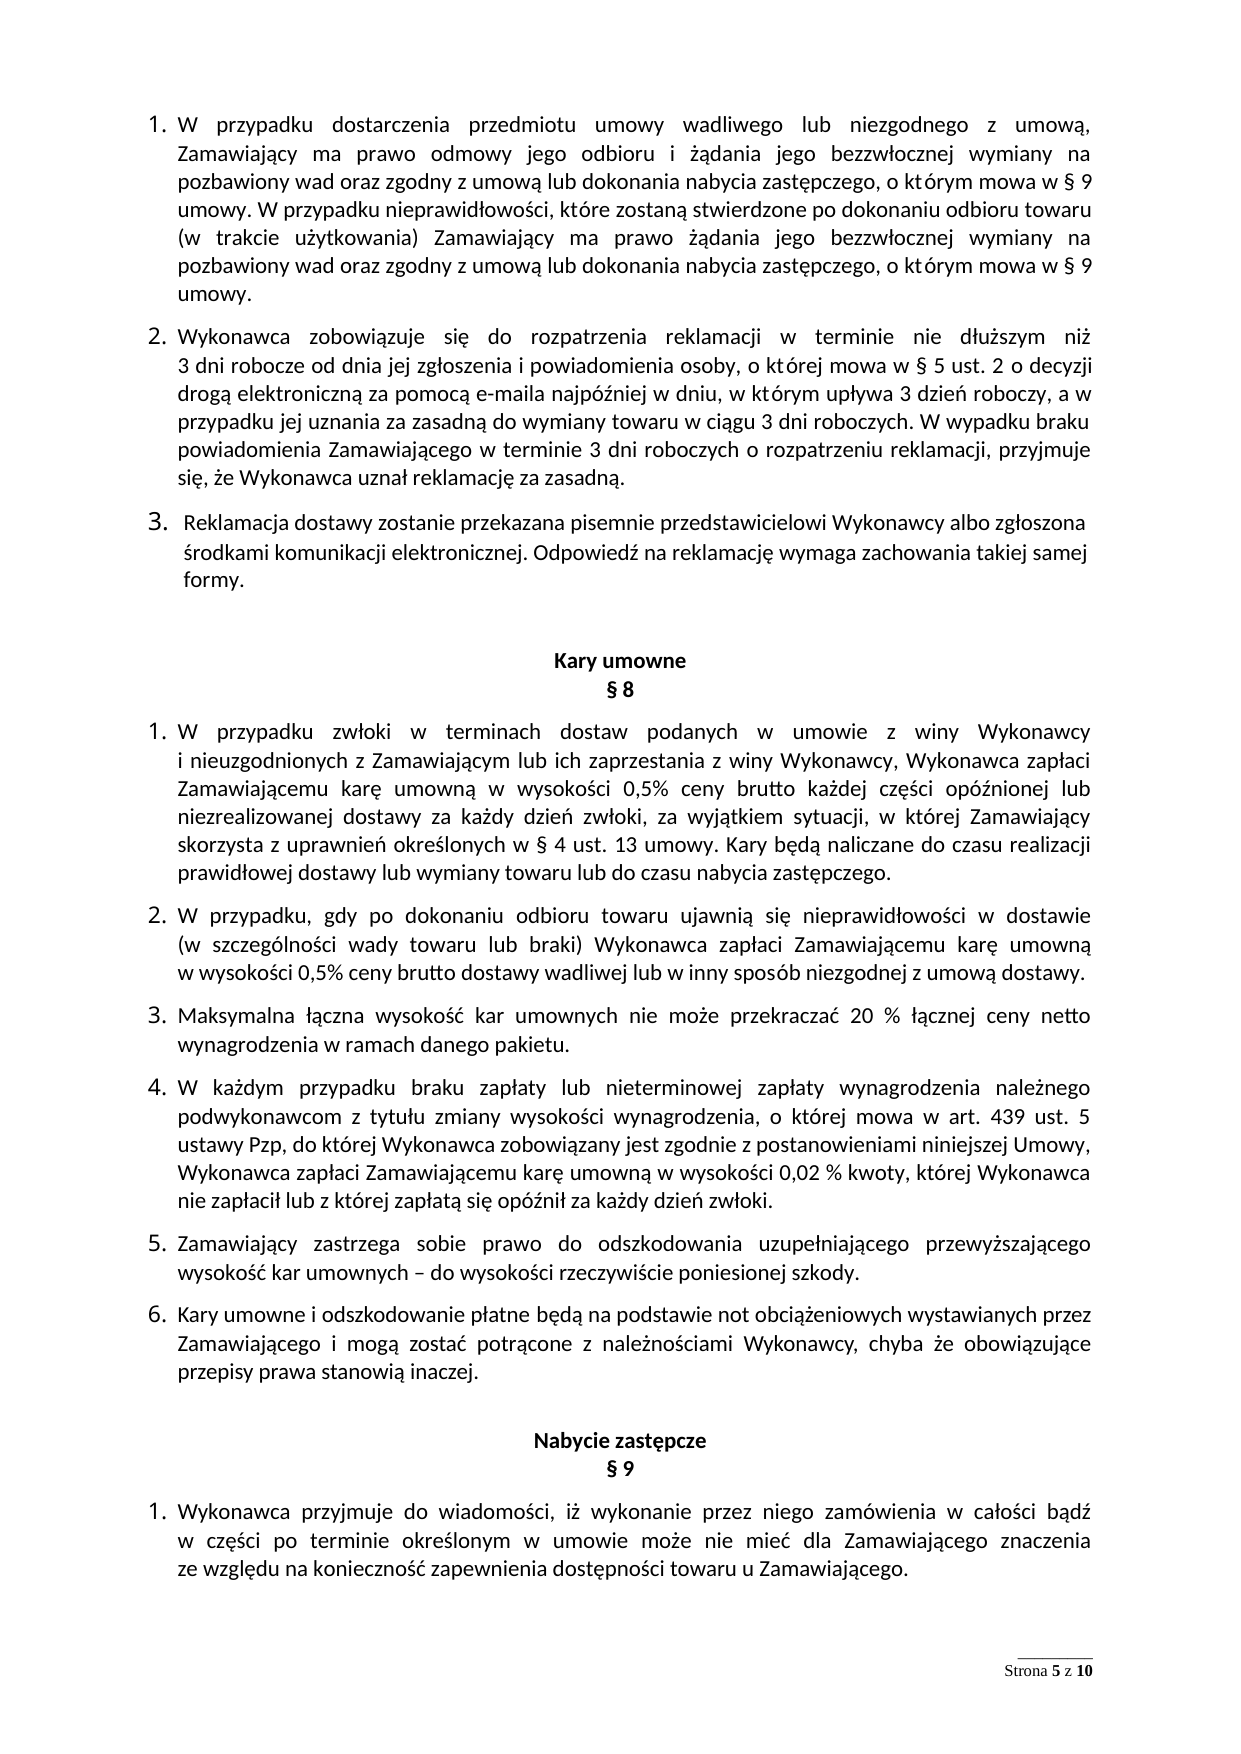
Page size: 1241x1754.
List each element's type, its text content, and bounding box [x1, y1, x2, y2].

list Wykonawca przyjmuje do wiadomości, iż wykonanie przez niego zamówienia w całości bądź w części po terminie określonym w umowie może nie mieć dla Zamawiającego znaczenia ze względu na konieczność zapewnienia dostępności towaru u Zamawiającego. [148, 1494, 1092, 1582]
list W każdym przypadku braku zapłaty lub nieterminowej zapłaty wynagrodzenia należnego podwykonawcom z tytułu zmiany wysokości wynagrodzenia, o której mowa w art. 439 ust. 5 ustawy Pzp, do której Wykonawca zobowiązany jest zgodnie z postanowieniami niniejszej Umowy, Wykonawca zapłaci Zamawiającemu karę umowną w wysokości 0,02 % kwoty, której Wykonawca nie zapłacił lub z której zapłatą się opóźnił za każdy dzień zwłoki. [148, 1071, 1092, 1214]
text Kary umowne [148, 647, 1092, 675]
list Wykonawca zobowiązuje się do rozpatrzenia reklamacji w terminie nie dłuższym niż 3 dni robocze od dnia jej zgłoszenia i powiadomienia osoby, o której mowa w § 5 ust. 2 o decyzji drogą elektroniczną za pomocą e-maila najpóźniej w dniu, w którym upływa 3 dzień roboczy, a w przypadku jej uznania za zasadną do wymiany towaru w ciągu 3 dni roboczych. W wypadku braku powiadomienia Zamawiającego w terminie 3 dni roboczych o rozpatrzeniu reklamacji, przyjmuje się, że Wykonawca uznał reklamację za zasadną. [148, 320, 1092, 491]
text § 9 [148, 1454, 1092, 1482]
text Nabycie zastępcze [148, 1426, 1092, 1454]
list W przypadku dostarczenia przedmiotu umowy wadliwego lub niezgodnego z umową, Zamawiający ma prawo odmowy jego odbioru i żądania jego bezzwłocznej wymiany na pozbawiony wad oraz zgodny z umową lub dokonania nabycia zastępczego, o którym mowa w § 9 umowy. W przypadku nieprawidłowości, które zostaną stwierdzone po dokonaniu odbioru towaru (w trakcie użytkowania) Zamawiający ma prawo żądania jego bezzwłocznej wymiany na pozbawiony wad oraz zgodny z umową lub dokonania nabycia zastępczego, o którym mowa w § 9 umowy. [148, 108, 1092, 307]
list W przypadku zwłoki w terminach dostaw podanych w umowie z winy Wykonawcy i nieuzgodnionych z Zamawiającym lub ich zaprzestania z winy Wykonawcy, Wykonawca zapłaci Zamawiającemu karę umowną w wysokości 0,5% ceny brutto każdej części opóźnionej lub niezrealizowanej dostawy za każdy dzień zwłoki, za wyjątkiem sytuacji, w której Zamawiający skorzysta z uprawnień określonych w § 4 ust. 13 umowy. Kary będą naliczane do czasu realizacji prawidłowej dostawy lub wymiany towaru lub do czasu nabycia zastępczego. [148, 715, 1092, 887]
text § 8 [148, 675, 1092, 703]
list Zamawiający zastrzega sobie prawo do odszkodowania uzupełniającego przewyższającego wysokość kar umownych – do wysokości rzeczywiście poniesionej szkody. [148, 1226, 1092, 1286]
list Reklamacja dostawy zostanie przekazana pisemnie przedstawicielowi Wykonawcy albo zgłoszona środkami komunikacji elektronicznej. Odpowiedź na reklamację wymaga zachowania takiej samej formy. [148, 503, 1092, 594]
list W przypadku, gdy po dokonaniu odbioru towaru ujawnią się nieprawidłowości w dostawie (w szczególności wady towaru lub braki) Wykonawca zapłaci Zamawiającemu karę umowną w wysokości 0,5% ceny brutto dostawy wadliwej lub w inny sposób niezgodnej z umową dostawy. [148, 899, 1092, 986]
list Kary umowne i odszkodowanie płatne będą na podstawie not obciążeniowych wystawianych przez Zamawiającego i mogą zostać potrącone z należnościami Wykonawcy, chyba że obowiązujące przepisy prawa stanowią inaczej. [148, 1298, 1092, 1386]
list Maksymalna łączna wysokość kar umownych nie może przekraczać 20 % łącznej ceny netto wynagrodzenia w ramach danego pakietu. [148, 999, 1092, 1058]
